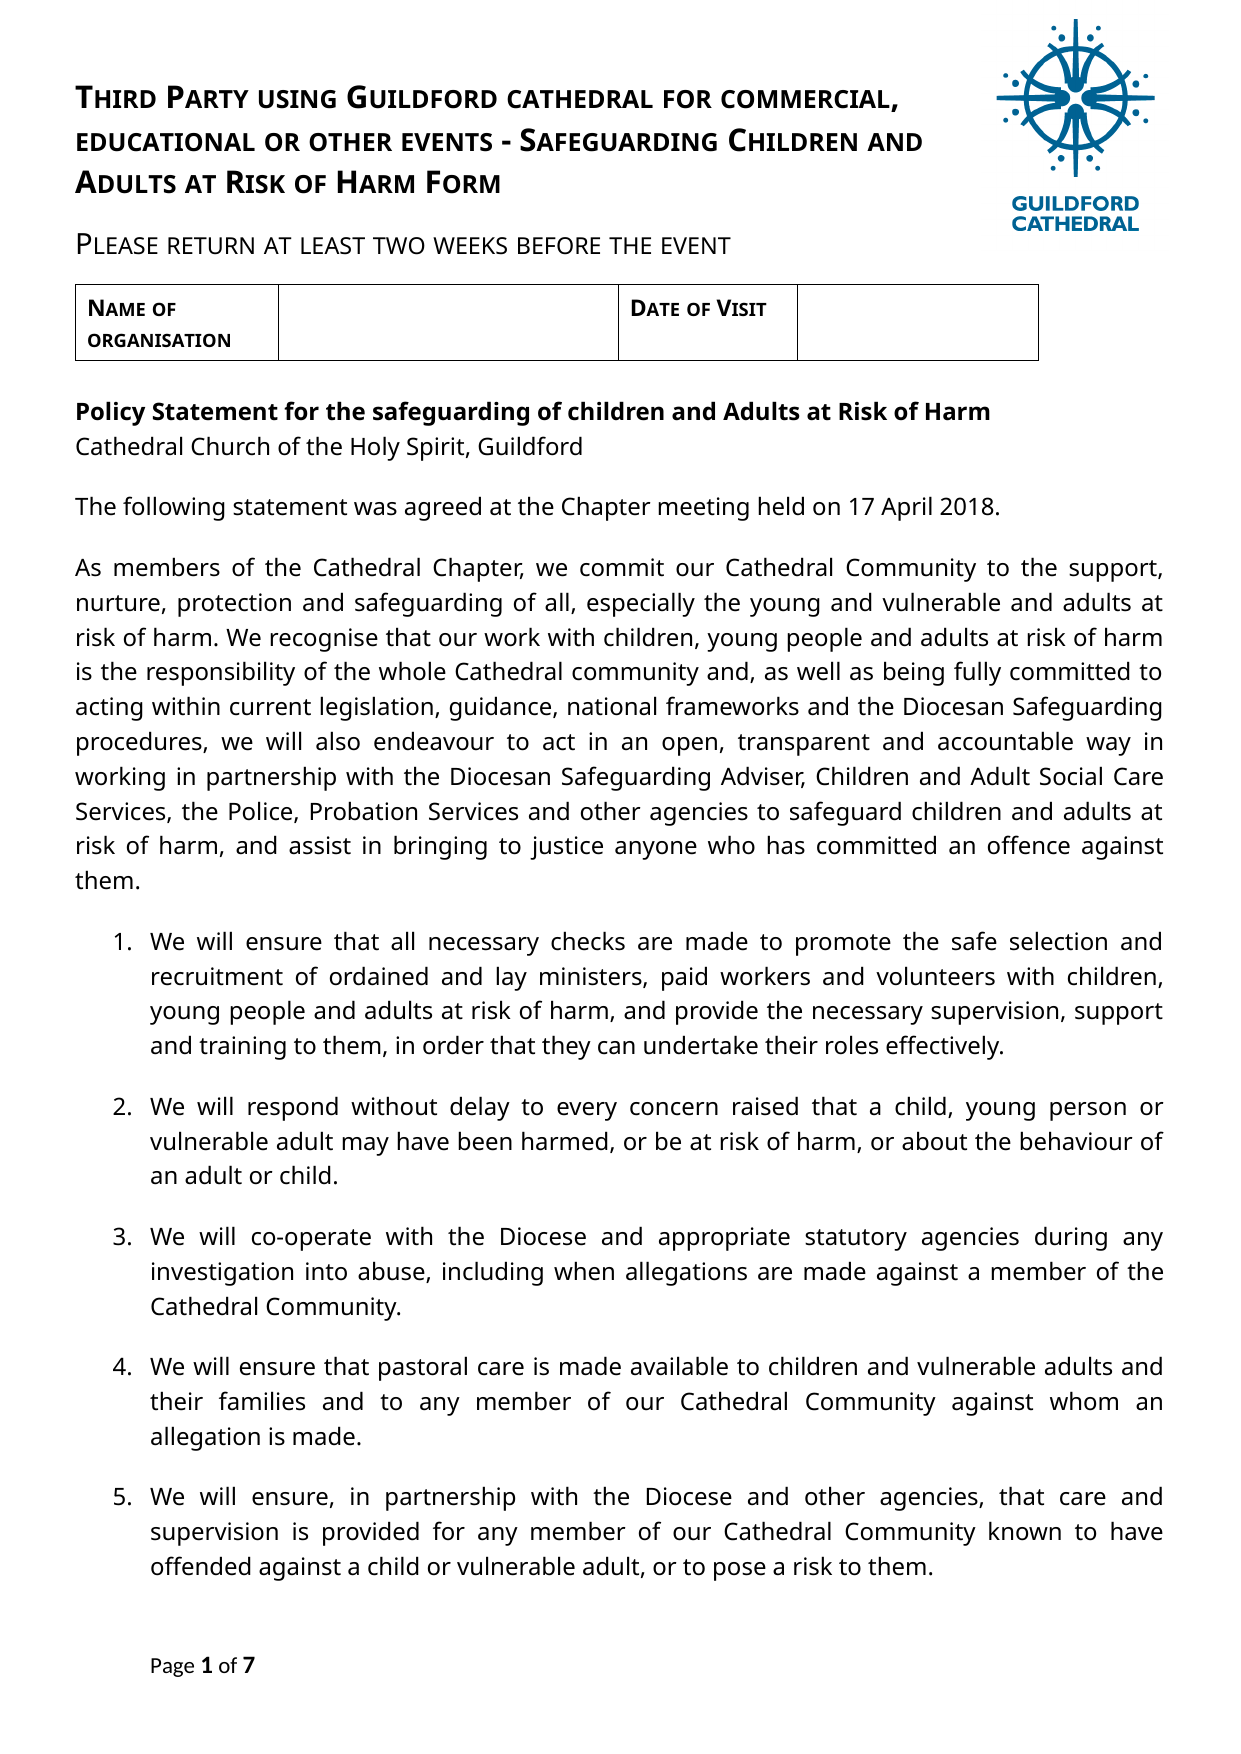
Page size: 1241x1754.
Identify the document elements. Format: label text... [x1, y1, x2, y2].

text Third Party using Guildford cathedral for commercial, educational or other events - Safeguarding Children and Adults at Risk of Harm Form [75, 75, 981, 203]
text The following statement was agreed at the Chapter meeting held on 17 April 2018. [75, 490, 1165, 523]
text Policy Statement for the safeguarding of children and Adults at Risk of Harm [75, 395, 1165, 427]
text Cathedral Church of the Holy Spirit, Guildford [75, 429, 1165, 462]
picture [981, 0, 1170, 251]
table_header [279, 285, 618, 360]
list We will respond without delay to every concern raised that a child, young person or vulnerable adult may have been harmed, or be at risk of harm, or about the behaviour of an adult or child. [112, 1089, 1165, 1192]
list We will ensure that all necessary checks are made to promote the safe selection and recruitment of ordained and lay ministers, paid workers and volunteers with children, young people and adults at risk of harm, and provide the necessary supervision, support and training to them, in order that they can undertake their roles effectively. [112, 924, 1165, 1061]
list We will ensure, in partnership with the Diocese and other agencies, that care and supervision is provided for any member of our Cathedral Community known to have offended against a child or vulnerable adult, or to pose a risk to them. [112, 1480, 1165, 1582]
list We will ensure that pastoral care is made available to children and vulnerable adults and their families and to any member of our Cathedral Community against whom an allegation is made. [112, 1350, 1165, 1452]
table_header [798, 285, 1038, 360]
text Please return at least two weeks before the event [75, 224, 1165, 263]
text As members of the Cathedral Chapter, we commit our Cathedral Community to the support, nurture, protection and safeguarding of all, especially the young and vulnerable and adults at risk of harm. We recognise that our work with children, young people and adults at risk of harm is the responsibility of the whole Cathedral community and, as well as being fully committed to acting within current legislation, guidance, national frameworks and the Diocesan Safeguarding procedures, we will also endeavour to act in an open, transparent and accountable way in working in partnership with the Diocesan Safeguarding Adviser, Children and Adult Social Care Services, the Police, Probation Services and other agencies to safeguard children and adults at risk of harm, and assist in bringing to justice anyone who has committed an offence against them. [75, 551, 1165, 896]
table_header Date of Visit [619, 285, 797, 360]
table_header Name of organisation [76, 285, 278, 360]
list We will co-operate with the Diocese and appropriate statutory agencies during any investigation into abuse, including when allegations are made against a member of the Cathedral Community. [112, 1220, 1165, 1322]
